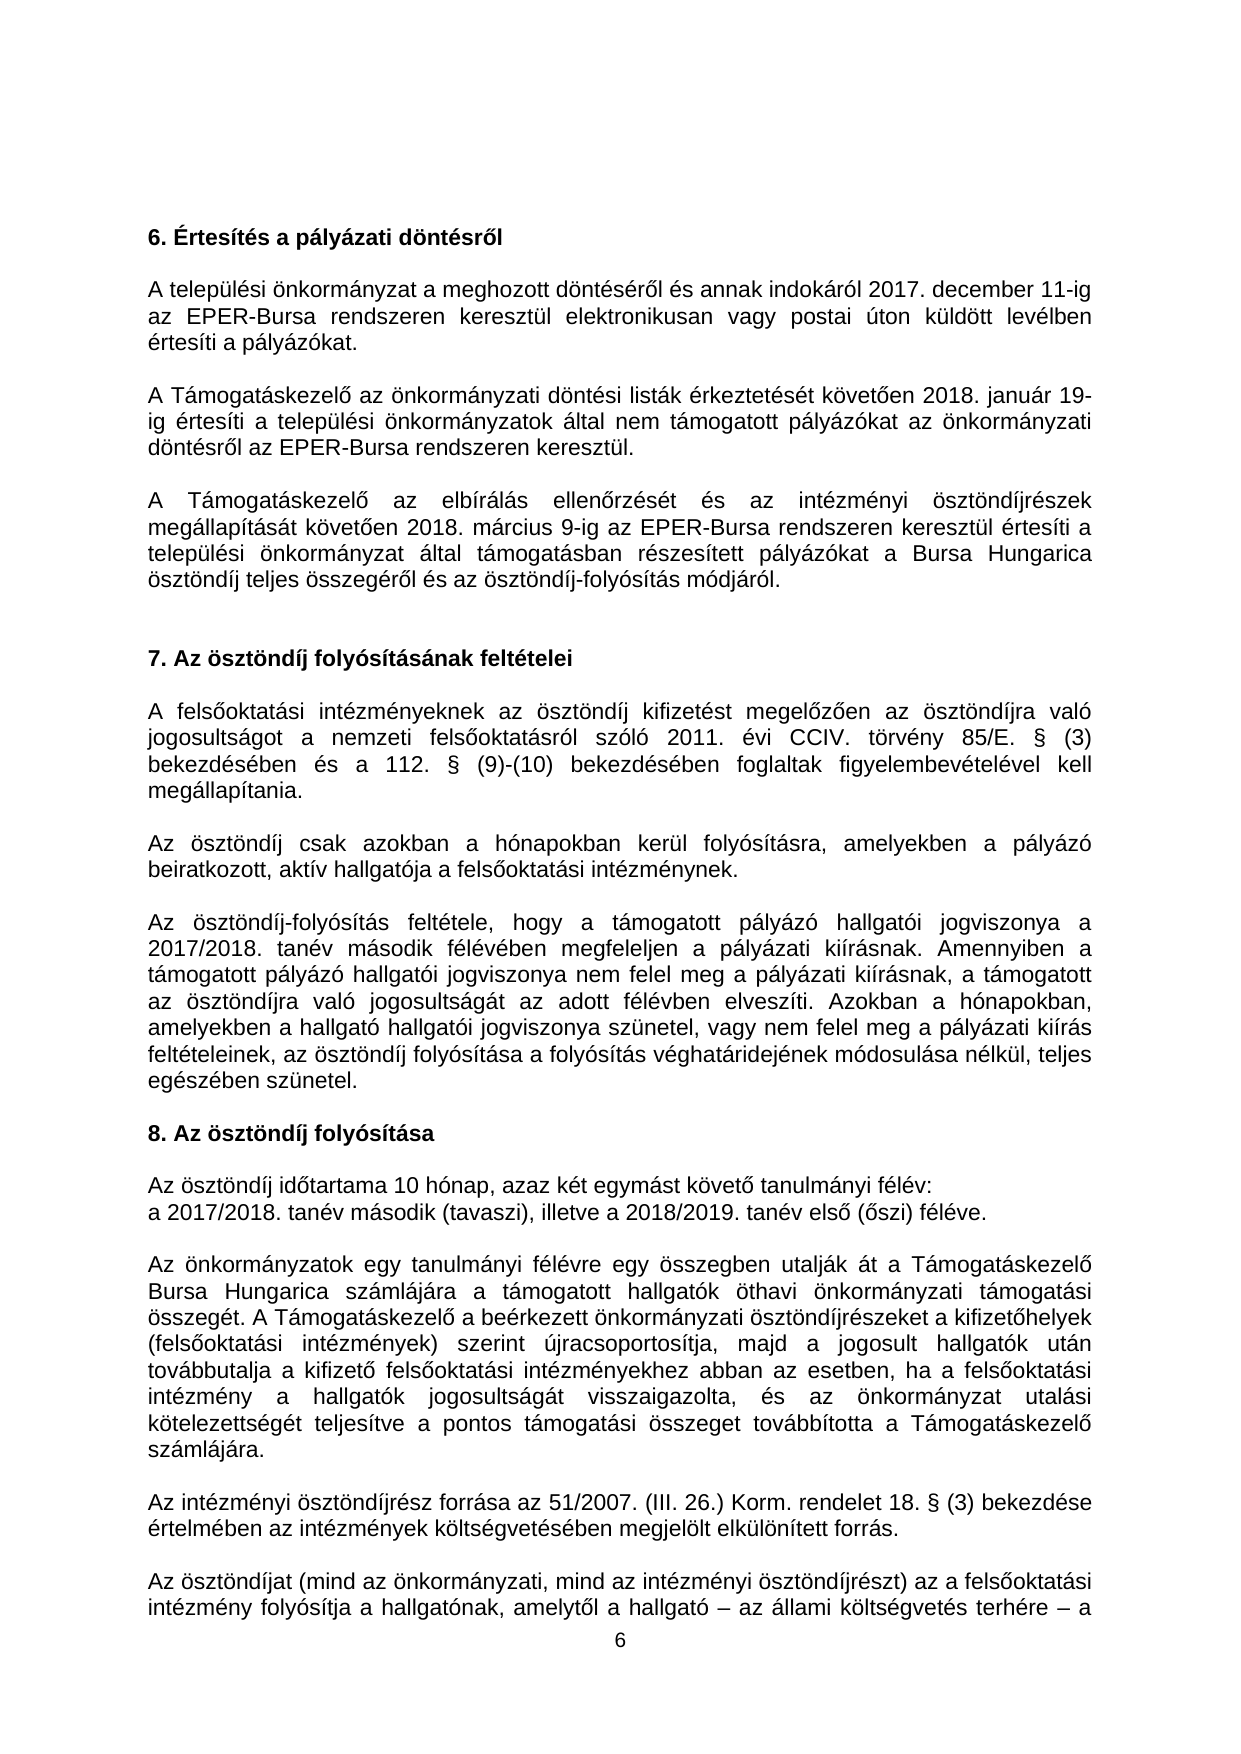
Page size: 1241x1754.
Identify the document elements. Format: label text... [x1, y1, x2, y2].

text 6. Értesítés a pályázati döntésről [148, 223, 1092, 250]
text 7. Az ösztöndíj folyósításának feltételei [148, 645, 1092, 672]
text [148, 1568, 1092, 1620]
text Az ösztöndíj csak azokban a hónapokban kerül folyósításra, amelyekben a pályázó beiratkozott, aktív hallgatója a felsőoktatási intézménynek. [148, 830, 1092, 882]
text 8. Az ösztöndíj folyósítása [148, 1119, 1092, 1146]
text Az ösztöndíj-folyósítás feltétele, hogy a támogatott pályázó hallgatói jogviszonya a 2017/2018. tanév második félévében megfeleljen a pályázati kiírásnak. Amennyiben a támogatott pályázó hallgatói jogviszonya nem felel meg a pályázati kiírásnak, a támogatott az ösztöndíjra való jogosultságát az adott félévben elveszíti. Azokban a hónapokban, amelyekben a hallgató hallgatói jogviszonya szünetel, vagy nem felel meg a pályázati kiírás feltételeinek, az ösztöndíj folyósítása a folyósítás véghatáridejének módosulása nélkül, teljes egészében szünetel. [148, 909, 1092, 1093]
text Az önkormányzatok egy tanulmányi félévre egy összegben utalják át a Támogatáskezelő Bursa Hungarica számlájára a támogatott hallgatók öthavi önkormányzati támogatási összegét. A Támogatáskezelő a beérkezett önkormányzati ösztöndíjrészeket a kifizetőhelyek (felsőoktatási intézmények) szerint újracsoportosítja, majd a jogosult hallgatók után továbbutalja a kifizető felsőoktatási intézményekhez abban az esetben, ha a felsőoktatási intézmény a hallgatók jogosultságát visszaigazolta, és az önkormányzat utalási kötelezettségét teljesítve a pontos támogatási összeget továbbította a Támogatáskezelő számlájára. [148, 1251, 1092, 1462]
text A Támogatáskezelő az önkormányzati döntési listák érkeztetését követően 2018. január 19-ig értesíti a települési önkormányzatok által nem támogatott pályázókat az önkormányzati döntésről az EPER-Bursa rendszeren keresztül. [148, 382, 1092, 461]
text Az intézményi ösztöndíjrész forrása az 51/2007. (III. 26.) Korm. rendelet 18. § (3) bekezdése értelmében az intézmények költségvetésében megjelölt elkülönített forrás. [148, 1488, 1092, 1541]
text A települési önkormányzat a meghozott döntéséről és annak indokáról 2017. december 11-ig az EPER-Bursa rendszeren keresztül elektronikusan vagy postai úton küldött levélben értesíti a pályázókat. [148, 276, 1092, 355]
text Az ösztöndíj időtartama 10 hónap, azaz két egymást követő tanulmányi félév: [148, 1172, 1092, 1199]
text A Támogatáskezelő az elbírálás ellenőrzését és az intézményi ösztöndíjrészek megállapítását követően 2018. március 9-ig az EPER-Bursa rendszeren keresztül értesíti a települési önkormányzat által támogatásban részesített pályázókat a Bursa Hungarica ösztöndíj teljes összegéről és az ösztöndíj-folyósítás módjáról. [148, 487, 1092, 592]
text a 2017/2018. tanév második (tavaszi), illetve a 2018/2019. tanév első (őszi) féléve. [148, 1199, 1092, 1225]
text A felsőoktatási intézményeknek az ösztöndíj kifizetést megelőzően az ösztöndíjra való jogosultságot a nemzeti felsőoktatásról szóló 2011. évi CCIV. törvény 85/E. § (3) bekezdésében és a 112. § (9)-(10) bekezdésében foglaltak figyelembevételével kell megállapítania. [148, 698, 1092, 803]
